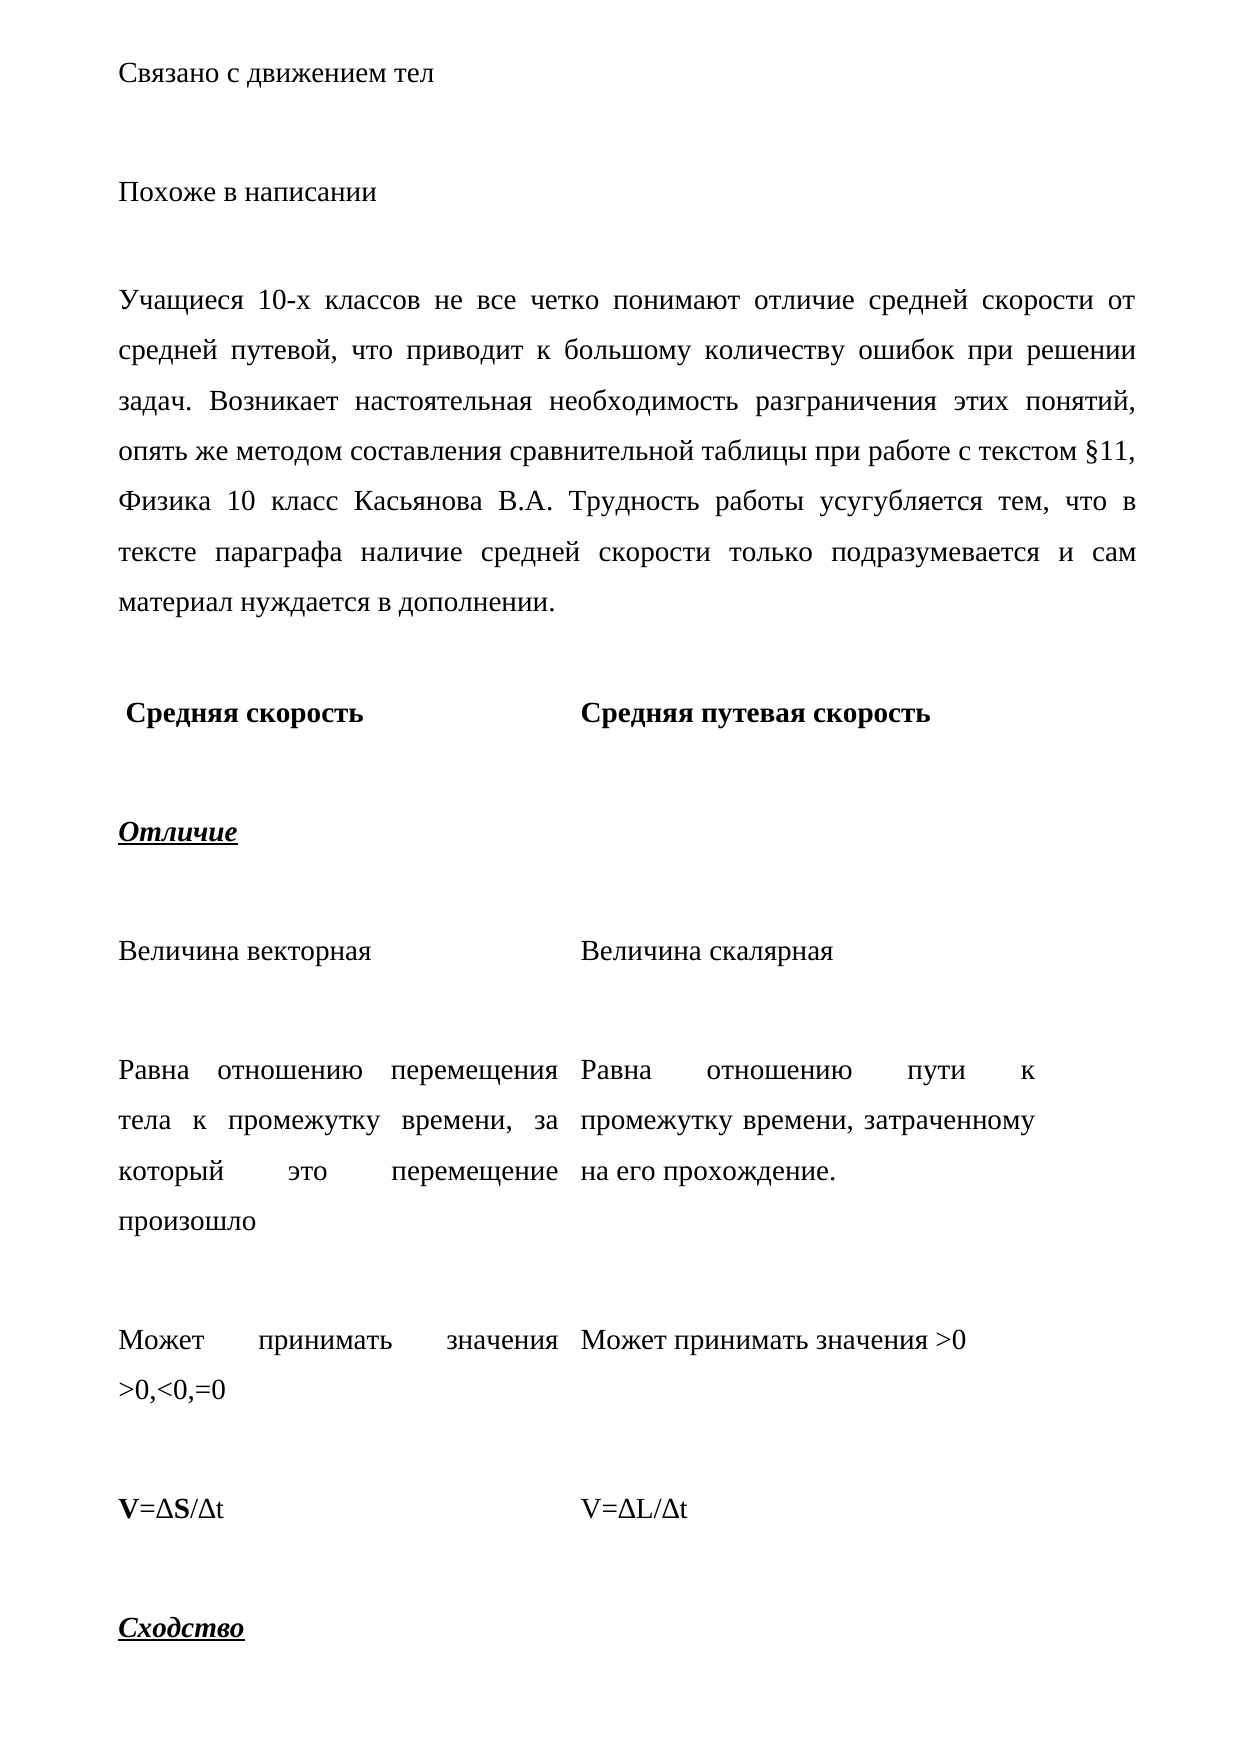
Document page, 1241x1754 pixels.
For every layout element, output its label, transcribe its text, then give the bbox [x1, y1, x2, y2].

table_cell Величина векторная [107, 872, 569, 991]
text Учащиеся 10-х классов не все четко понимают отличие средней скорости от средней путевой, что приводит к большому количеству ошибок при решении задач. Возникает настоятельная необходимость разграничения этих понятий, опять же методом составления сравнительной таблицы при работе с текстом §11, Физика 10 класс Касьянова В.А. Трудность работы усугубляется тем, что в тексте параграфа наличие средней скорости только подразумевается и сам материал нуждается в дополнении. [118, 232, 1137, 617]
table_cell Похоже в написании [107, 113, 1046, 232]
table_cell V=∆L/∆t [570, 1430, 1046, 1549]
table_cell Сходство [107, 1549, 1046, 1667]
table_cell Может принимать значения >0 [570, 1261, 1046, 1430]
table_header Средняя путевая скорость [570, 634, 1046, 753]
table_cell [107, 44, 1046, 113]
table_cell Может принимать значения >0,<0,=0 [107, 1261, 569, 1430]
table_cell V=∆S/∆t [107, 1430, 569, 1549]
table_cell Величина скалярная [570, 872, 1046, 991]
table_cell Равна отношению пути к промежутку времени, затраченному на его прохождение. [570, 991, 1046, 1261]
table_cell Отличие [107, 753, 1046, 872]
table_header Средняя скорость [107, 634, 569, 753]
table_cell Равна отношению перемещения тела к промежутку времени, за который это перемещение произошло [107, 991, 569, 1261]
